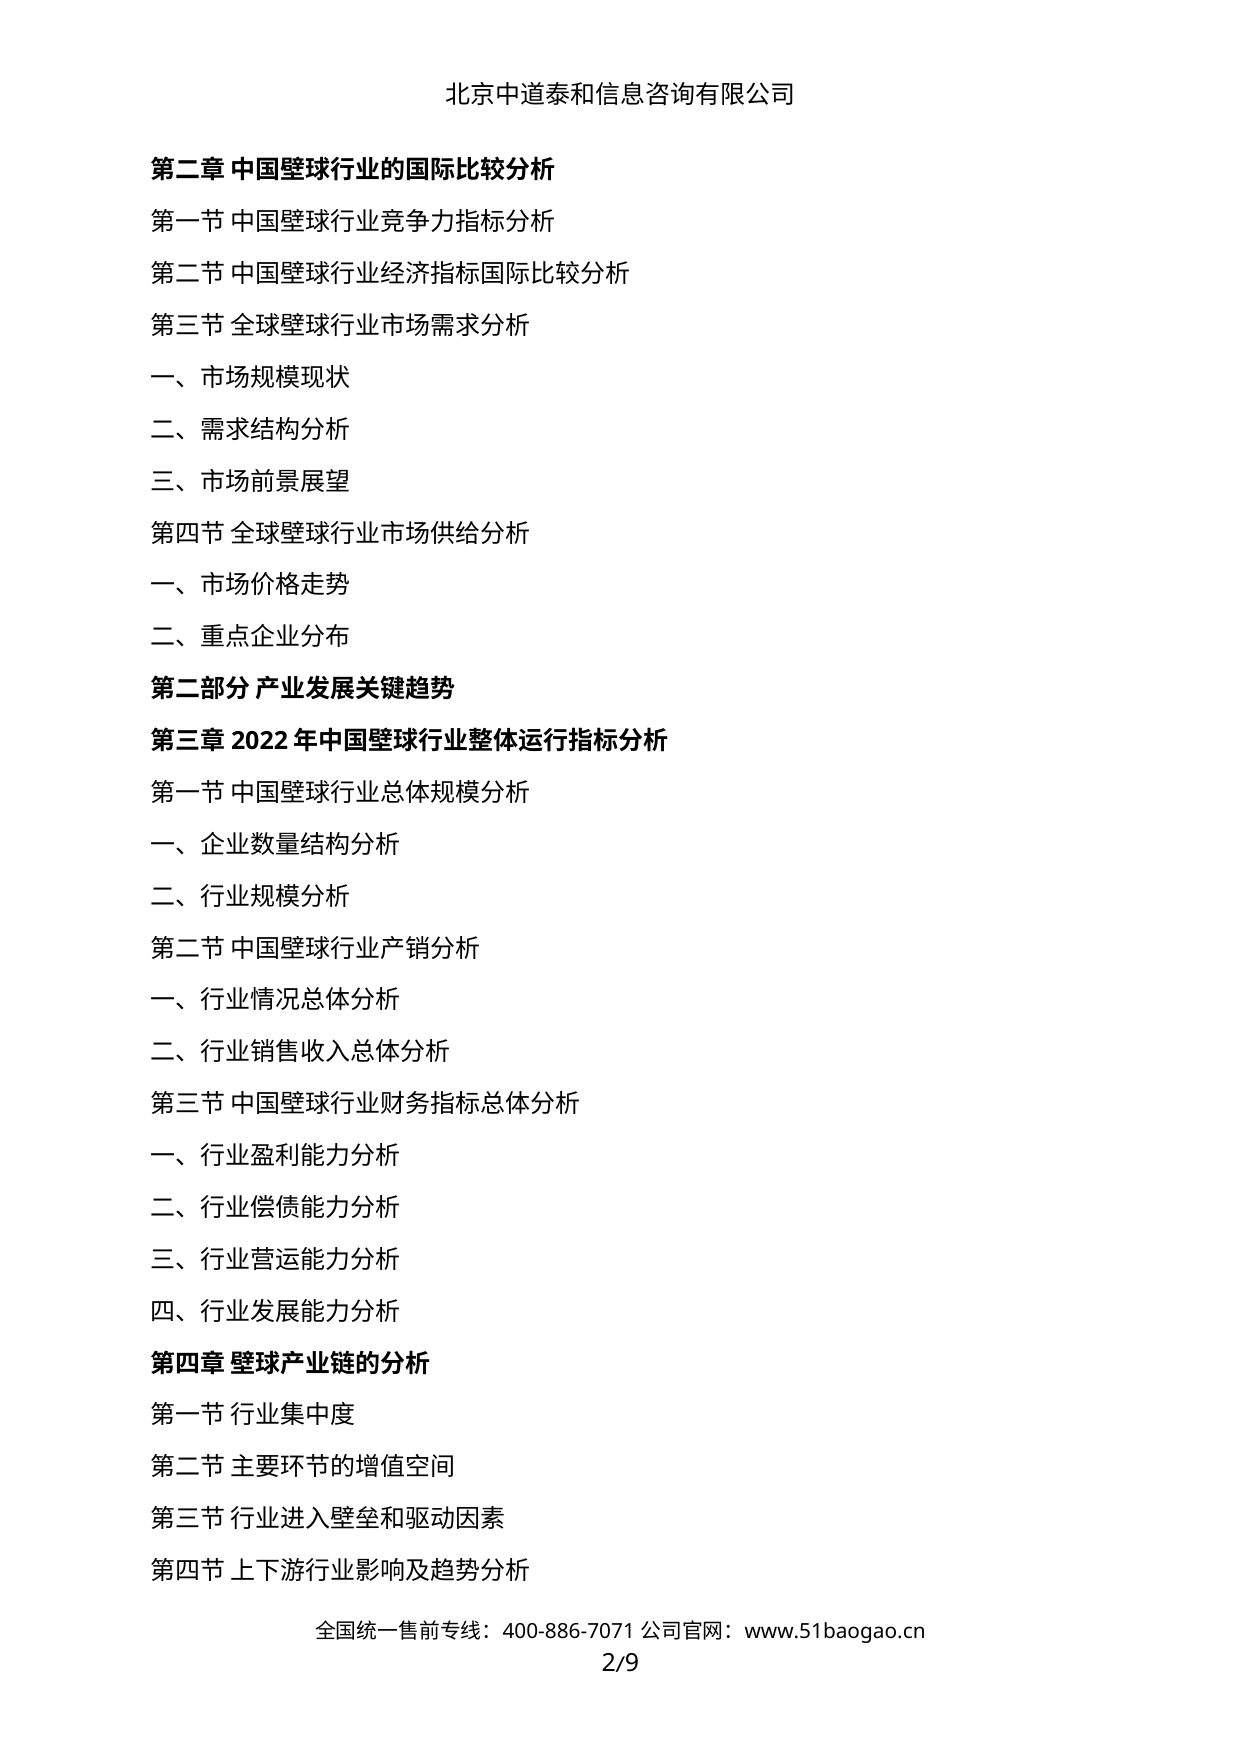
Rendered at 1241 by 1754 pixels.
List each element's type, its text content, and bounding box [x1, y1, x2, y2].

text 二、行业偿债能力分析 [150, 1187, 1090, 1224]
text 第三章 2022年中国壁球行业整体运行指标分析 [150, 721, 1090, 757]
text 第四章 壁球产业链的分析 [150, 1343, 1090, 1379]
text 第三节 全球壁球行业市场需求分析 [150, 306, 1090, 342]
text 二、行业规模分析 [150, 876, 1090, 912]
text 第一节 中国壁球行业总体规模分析 [150, 772, 1090, 809]
text 第一节 中国壁球行业竞争力指标分析 [150, 202, 1090, 238]
text 第二部分 产业发展关键趋势 [150, 669, 1090, 705]
text 二、需求结构分析 [150, 409, 1090, 446]
text 二、行业销售收入总体分析 [150, 1032, 1090, 1068]
text 第三节 行业进入壁垒和驱动因素 [150, 1499, 1090, 1535]
text 四、行业发展能力分析 [150, 1291, 1090, 1327]
text 二、重点企业分布 [150, 617, 1090, 653]
text 第二节 中国壁球行业经济指标国际比较分析 [150, 254, 1090, 290]
text 第二节 主要环节的增值空间 [150, 1447, 1090, 1483]
text 三、市场前景展望 [150, 461, 1090, 497]
text 第二章 中国壁球行业的国际比较分析 [150, 150, 1090, 186]
text 一、行业盈利能力分析 [150, 1136, 1090, 1172]
text 第四节 上下游行业影响及趋势分析 [150, 1551, 1090, 1587]
text 第二节 中国壁球行业产销分析 [150, 928, 1090, 964]
text 一、市场规模现状 [150, 357, 1090, 394]
text 第一节 行业集中度 [150, 1395, 1090, 1431]
text 第四节 全球壁球行业市场供给分析 [150, 513, 1090, 549]
text 三、行业营运能力分析 [150, 1239, 1090, 1276]
text 第三节 中国壁球行业财务指标总体分析 [150, 1084, 1090, 1120]
text 一、市场价格走势 [150, 565, 1090, 601]
text 一、企业数量结构分析 [150, 824, 1090, 861]
text 一、行业情况总体分析 [150, 980, 1090, 1016]
